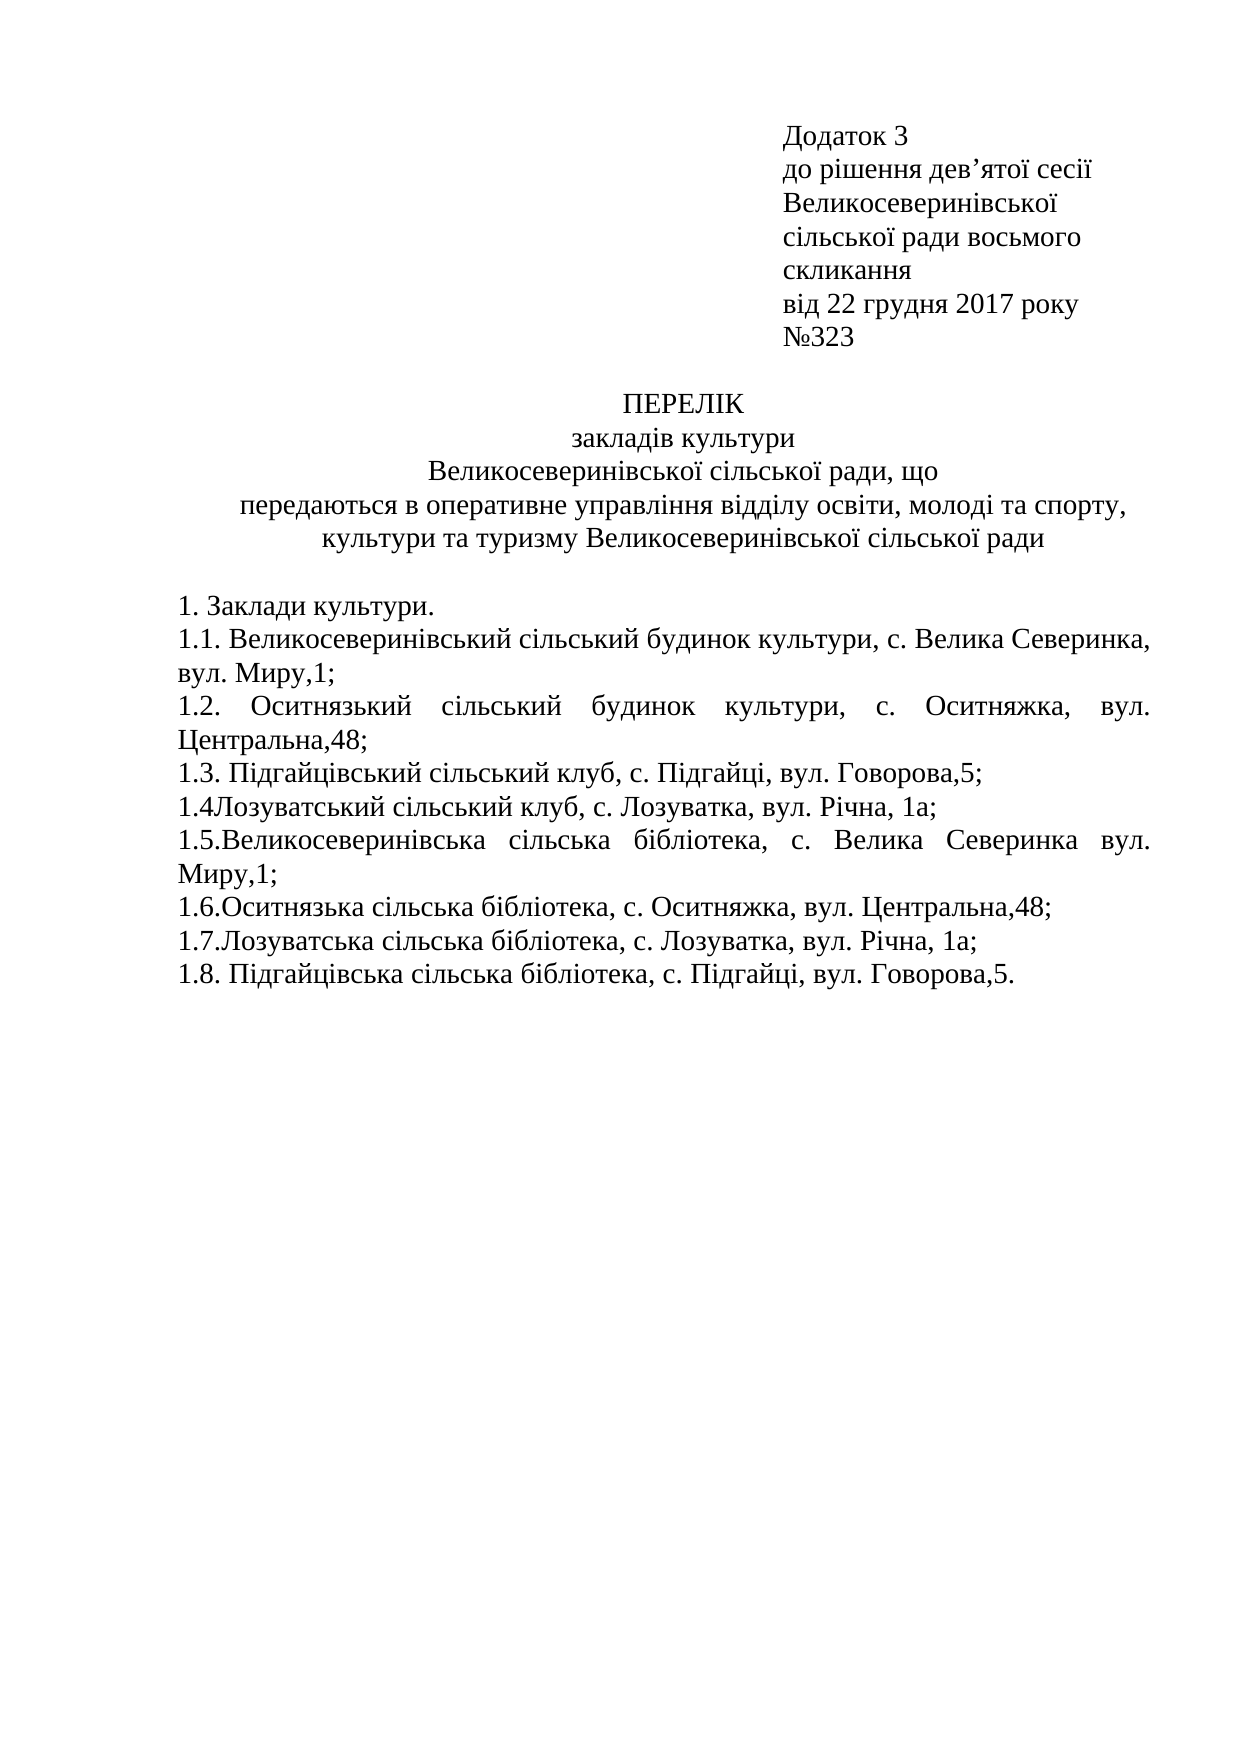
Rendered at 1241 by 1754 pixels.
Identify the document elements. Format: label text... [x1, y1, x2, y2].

text Додаток 3 [783, 118, 1152, 152]
text 1.2. Оситнязький сільський будинок культури, с. Оситняжка, вул. Центральна,48; [177, 688, 1152, 755]
text 1.1. Великосеверинівський сільський будинок культури, с. Велика Северинка, вул. Миру,1; [177, 621, 1152, 688]
text 1.7.Лозуватська сільська бібліотека, с. Лозуватка, вул. Річна, 1а; [177, 923, 1152, 957]
text до рішення дев’ятої сесії [783, 152, 1152, 185]
text 1.4Лозуватський сільський клуб, с. Лозуватка, вул. Річна, 1а; [177, 789, 1152, 822]
text Великосеверинівської сільської ради, що [215, 453, 1152, 487]
text передаються в оперативне управління відділу освіти, молоді та спорту, культури та туризму Великосеверинівської сільської ради [215, 487, 1152, 554]
text 1.3. Підгайцівський сільський клуб, с. Підгайці, вул. Говорова,5; [177, 755, 1152, 789]
text 1.6.Оситнязька сільська бібліотека, с. Оситняжка, вул. Центральна,48; [177, 889, 1152, 923]
text 1.5.Великосеверинівська сільська бібліотека, с. Велика Северинка вул. Миру,1; [177, 822, 1152, 889]
text Великосеверинівської сільської ради восьмого скликання [783, 185, 1152, 286]
text закладів культури [215, 420, 1152, 453]
text ПЕРЕЛІК [215, 386, 1152, 420]
text 1. Заклади культури. [177, 588, 1152, 621]
text від 22 грудня 2017 року №323 [783, 286, 1152, 353]
text 1.8. Підгайцівська сільська бібліотека, с. Підгайці, вул. Говорова,5. [177, 957, 1152, 990]
